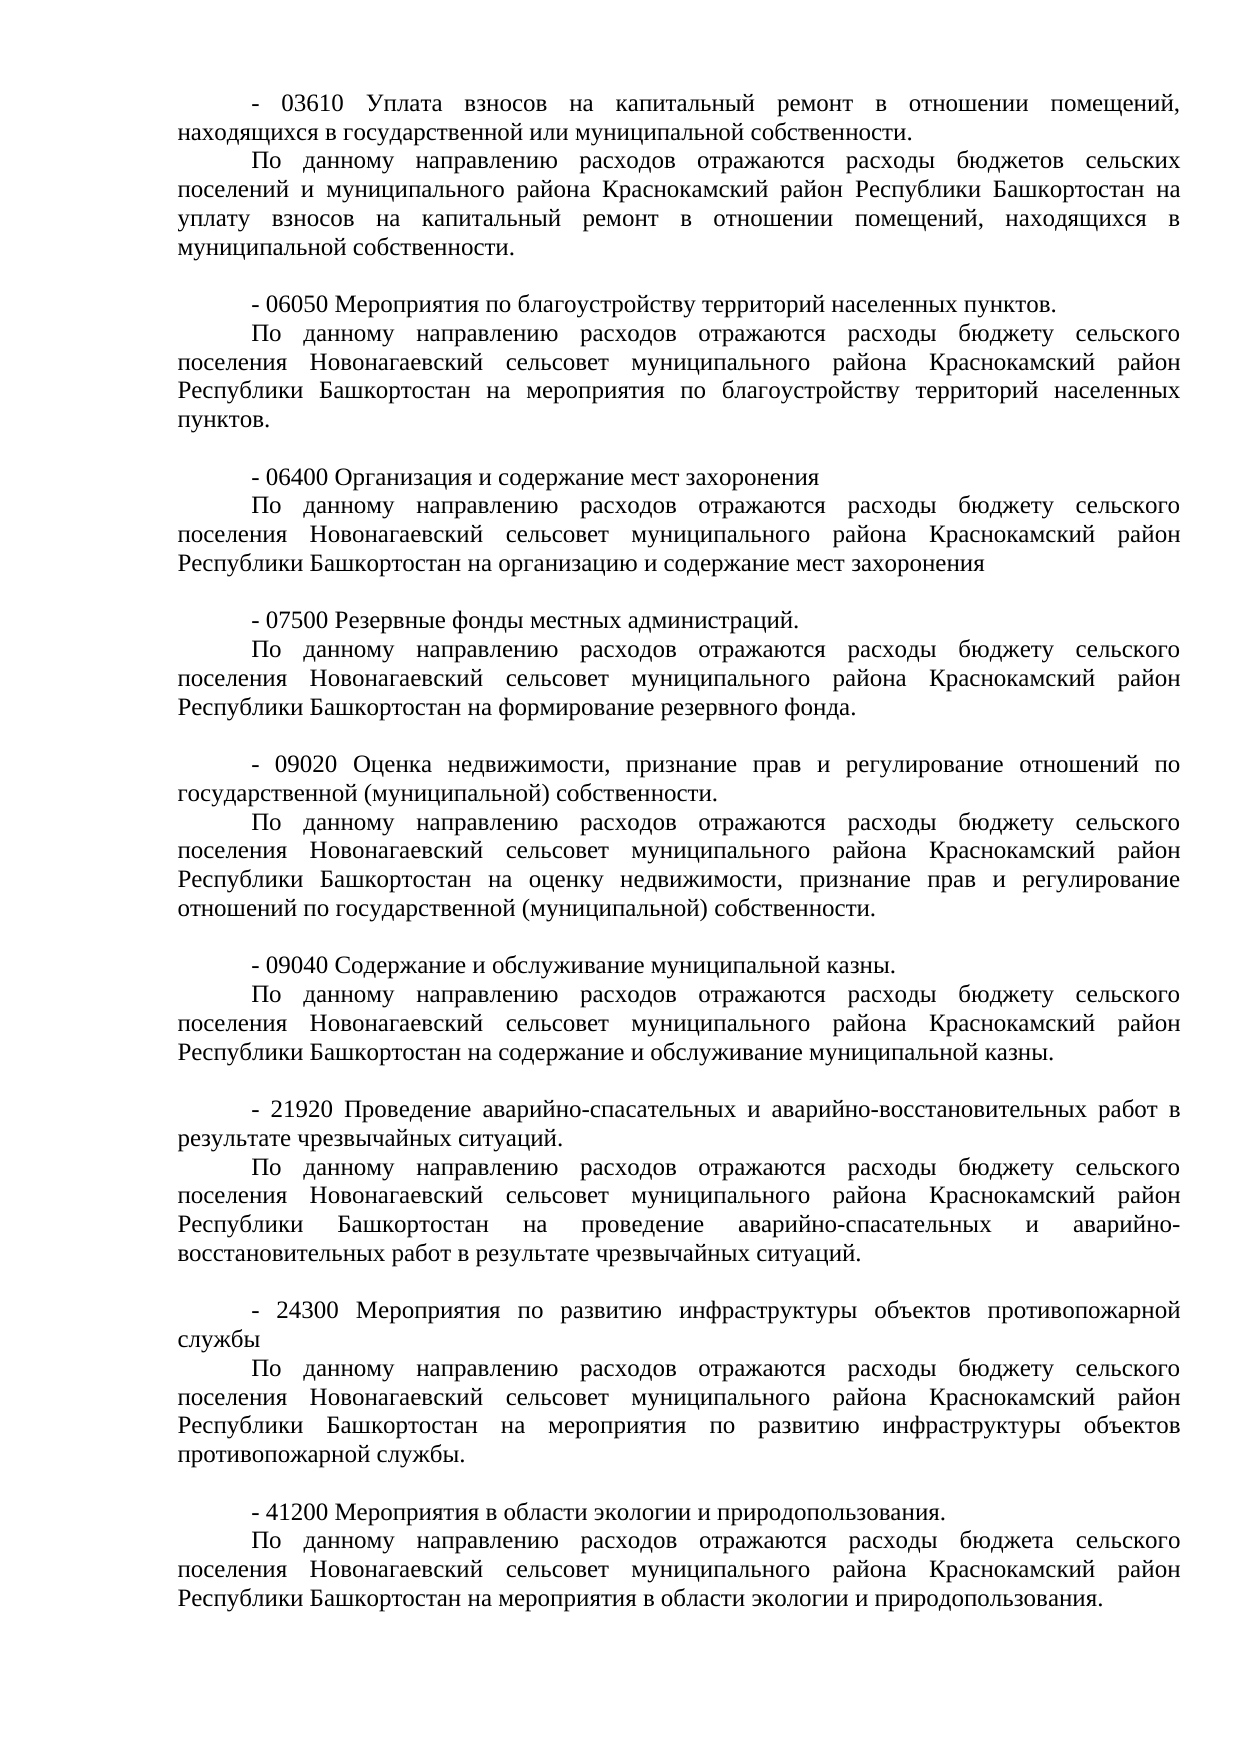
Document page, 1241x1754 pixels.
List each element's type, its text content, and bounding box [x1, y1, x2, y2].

text По данному направлению расходов отражаются расходы бюджета сельского поселения Новонагаевский сельсовет муниципального района Краснокамский район Республики Башкортостан на мероприятия в области экологии и природопользования. [177, 1525, 1181, 1612]
text - 03610 Уплата взносов на капитальный ремонт в отношении помещений, находящихся в государственной или муниципальной собственности. [177, 88, 1181, 145]
text - 09020 Оценка недвижимости, признание прав и регулирование отношений по государственной (муниципальной) собственности. [177, 749, 1181, 807]
text - 07500 Резервные фонды местных администраций. [177, 605, 1181, 634]
text По данному направлению расходов отражаются расходы бюджетов сельских поселений и муниципального района Краснокамский район Республики Башкортостан на уплату взносов на капитальный ремонт в отношении помещений, находящихся в муниципальной собственности. [177, 145, 1181, 260]
text - 09040 Содержание и обслуживание муниципальной казны. [177, 950, 1181, 979]
text По данному направлению расходов отражаются расходы бюджету сельского поселения Новонагаевский сельсовет муниципального района Краснокамский район Республики Башкортостан на проведение аварийно-спасательных и аварийно-восстановительных работ в результате чрезвычайных ситуаций. [177, 1152, 1181, 1267]
text - 41200 Мероприятия в области экологии и природопользования. [177, 1497, 1181, 1525]
text По данному направлению расходов отражаются расходы бюджету сельского поселения Новонагаевский сельсовет муниципального района Краснокамский район Республики Башкортостан на организацию и содержание мест захоронения [177, 490, 1181, 577]
text По данному направлению расходов отражаются расходы бюджету сельского поселения Новонагаевский сельсовет муниципального района Краснокамский район Республики Башкортостан на мероприятия по развитию инфраструктуры объектов противопожарной службы. [177, 1353, 1181, 1468]
text По данному направлению расходов отражаются расходы бюджету сельского поселения Новонагаевский сельсовет муниципального района Краснокамский район Республики Башкортостан на формирование резервного фонда. [177, 634, 1181, 720]
text - 21920 Проведение аварийно-спасательных и аварийно-восстановительных работ в результате чрезвычайных ситуаций. [177, 1094, 1181, 1152]
text - 06050 Мероприятия по благоустройству территорий населенных пунктов. [177, 289, 1181, 318]
text - 24300 Мероприятия по развитию инфраструктуры объектов противопожарной службы [177, 1295, 1181, 1353]
text По данному направлению расходов отражаются расходы бюджету сельского поселения Новонагаевский сельсовет муниципального района Краснокамский район Республики Башкортостан на мероприятия по благоустройству территорий населенных пунктов. [177, 318, 1181, 433]
text По данному направлению расходов отражаются расходы бюджету сельского поселения Новонагаевский сельсовет муниципального района Краснокамский район Республики Башкортостан на содержание и обслуживание муниципальной казны. [177, 979, 1181, 1065]
text По данному направлению расходов отражаются расходы бюджету сельского поселения Новонагаевский сельсовет муниципального района Краснокамский район Республики Башкортостан на оценку недвижимости, признание прав и регулирование отношений по государственной (муниципальной) собственности. [177, 807, 1181, 922]
text - 06400 Организация и содержание мест захоронения [177, 462, 1181, 490]
